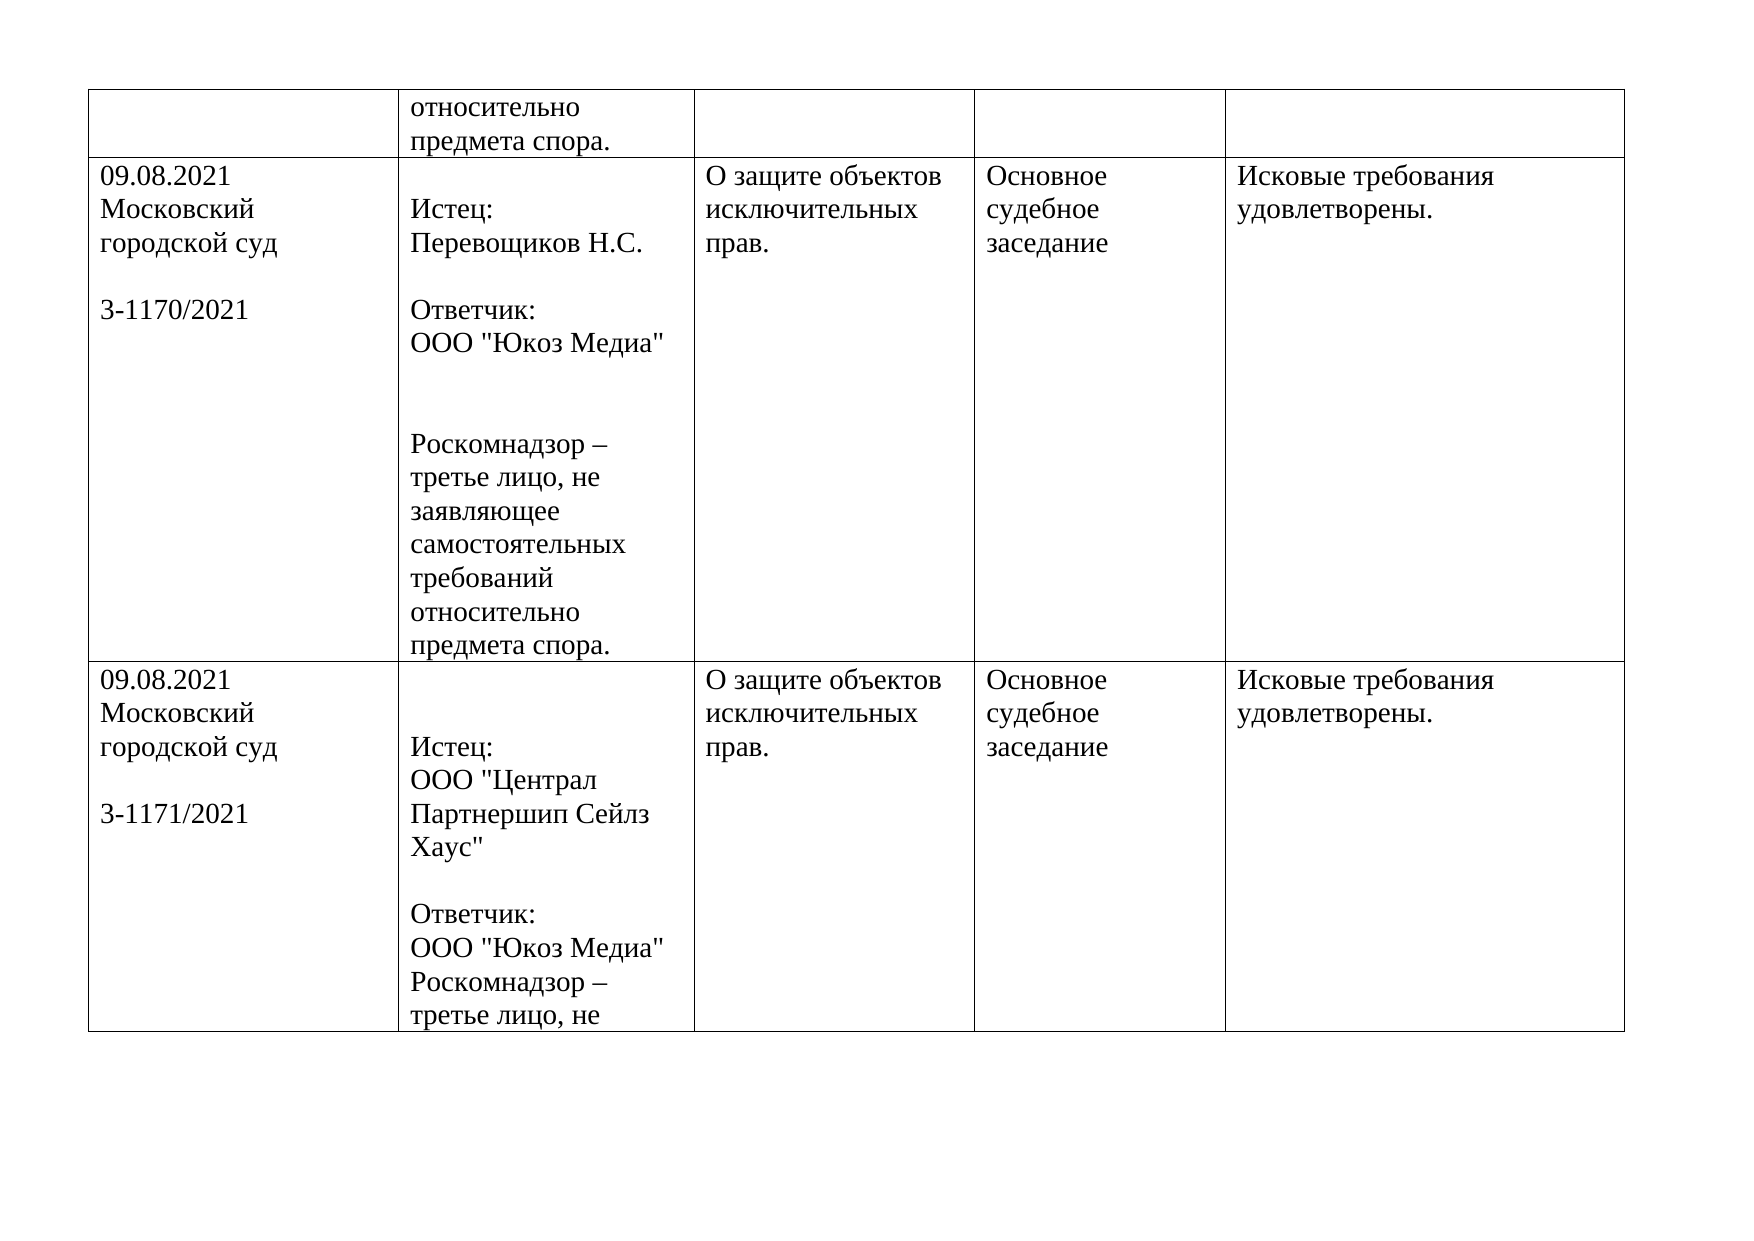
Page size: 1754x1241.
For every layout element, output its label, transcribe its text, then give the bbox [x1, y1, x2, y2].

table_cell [1226, 90, 1624, 157]
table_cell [89, 90, 398, 157]
table_cell О защите объектов исключительных прав. [695, 158, 974, 661]
table_cell Истец: Перевощиков Н.С. Ответчик: ООО "Юкоз Медиа" Роскомнадзор – третье лицо, не заявляющее самостоятельных требований относительно предмета спора. [399, 158, 694, 661]
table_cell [695, 90, 974, 157]
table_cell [1226, 662, 1624, 1031]
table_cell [399, 662, 694, 1031]
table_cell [975, 662, 1225, 1031]
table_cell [89, 662, 398, 1031]
table_cell Основное судебное заседание [975, 158, 1225, 661]
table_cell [975, 90, 1225, 157]
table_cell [695, 662, 974, 1031]
table_cell Исковые требования удовлетворены. [1226, 158, 1624, 661]
table_cell 09.08.2021 Московский городской суд 3-1170/2021 [89, 158, 398, 661]
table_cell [399, 90, 694, 157]
